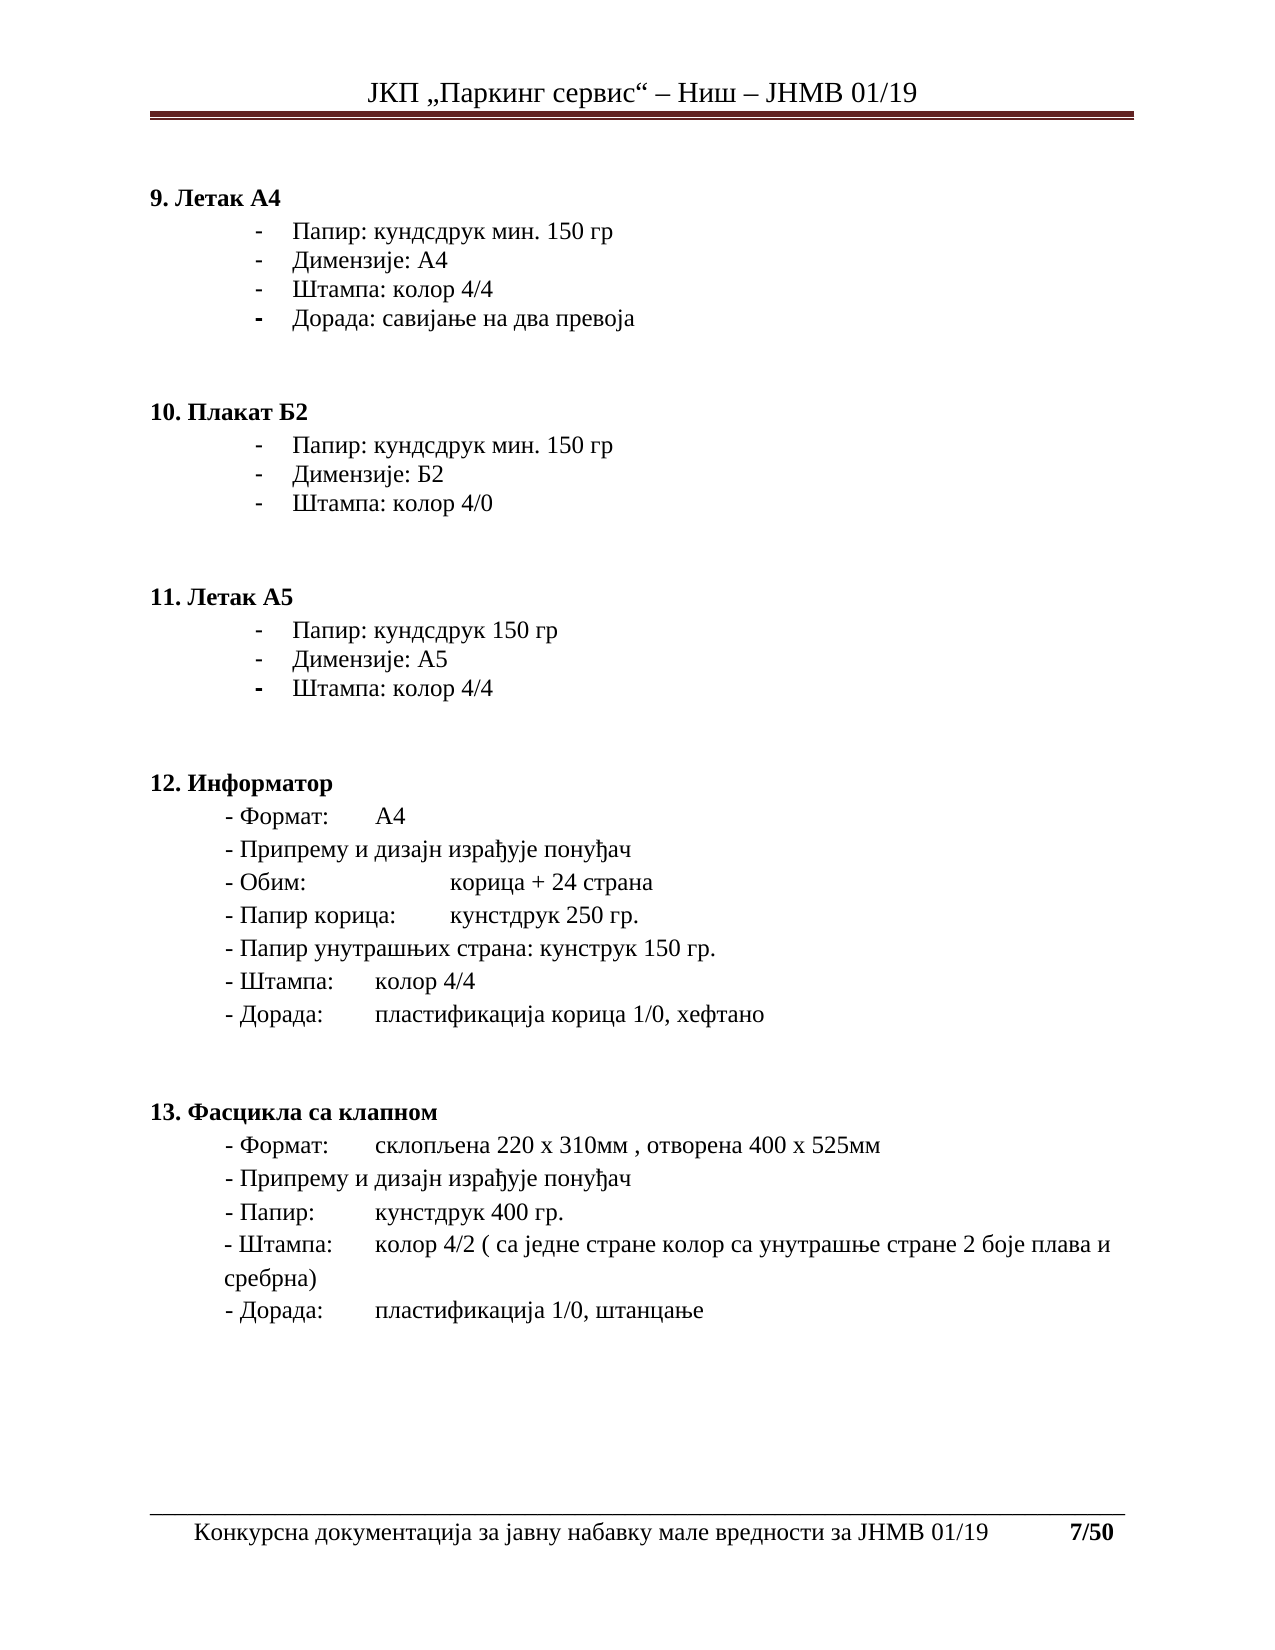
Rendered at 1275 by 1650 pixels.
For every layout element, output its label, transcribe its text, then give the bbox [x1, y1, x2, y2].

text 11. Летак А5 [150, 582, 1134, 611]
text - Папир корица: кунстдрук 250 гр. [150, 900, 1134, 929]
text - Припрему и дизајн израђује понуђач [150, 834, 1134, 863]
text 9. Летак А4 [150, 183, 1134, 212]
text - Папир: кунстдрук 400 гр. [150, 1197, 1134, 1225]
text - Формат: склопљена 220 х 310мм , отворена 400 х 525мм [150, 1131, 1134, 1159]
text - Обим: корица + 24 страна [150, 867, 1134, 896]
list Штампа: колор 4/0 [254, 487, 1134, 516]
text - Штампа: колор 4/4 [150, 966, 1134, 995]
list Димензије: Б2 [254, 459, 1134, 487]
list Папир: кундсдрук мин. 150 гр [254, 430, 1134, 459]
text - Штампа: колор 4/2 ( са једне стране колор са унутрашње стране 2 боје плава и сребрна) [224, 1229, 1134, 1291]
list Димензије: А4 [254, 245, 1134, 274]
list Дорада: савијање на два превоја [254, 303, 1134, 331]
text 13. Фасцикла са клапном [150, 1097, 1134, 1126]
text - Припрему и дизајн израђује понуђач [150, 1163, 1134, 1192]
list Димензије: А5 [254, 644, 1134, 673]
text - Папир унутрашњих страна: кунструк 150 гр. [150, 933, 1134, 962]
text - Дорада: пластификација корица 1/0, хефтано [150, 999, 1134, 1028]
text 12. Информатор [150, 768, 1134, 797]
text 10. Плакат Б2 [150, 397, 1134, 426]
list Папир: кундсдрук мин. 150 гр [254, 216, 1134, 245]
text - Дорада: пластификација 1/0, штанцање [150, 1296, 1134, 1324]
list Штампа: колор 4/4 [254, 673, 1134, 702]
list Штампа: колор 4/4 [254, 274, 1134, 303]
list Папир: кундсдрук 150 гр [254, 615, 1134, 644]
text - Формат: А4 [150, 801, 1134, 830]
